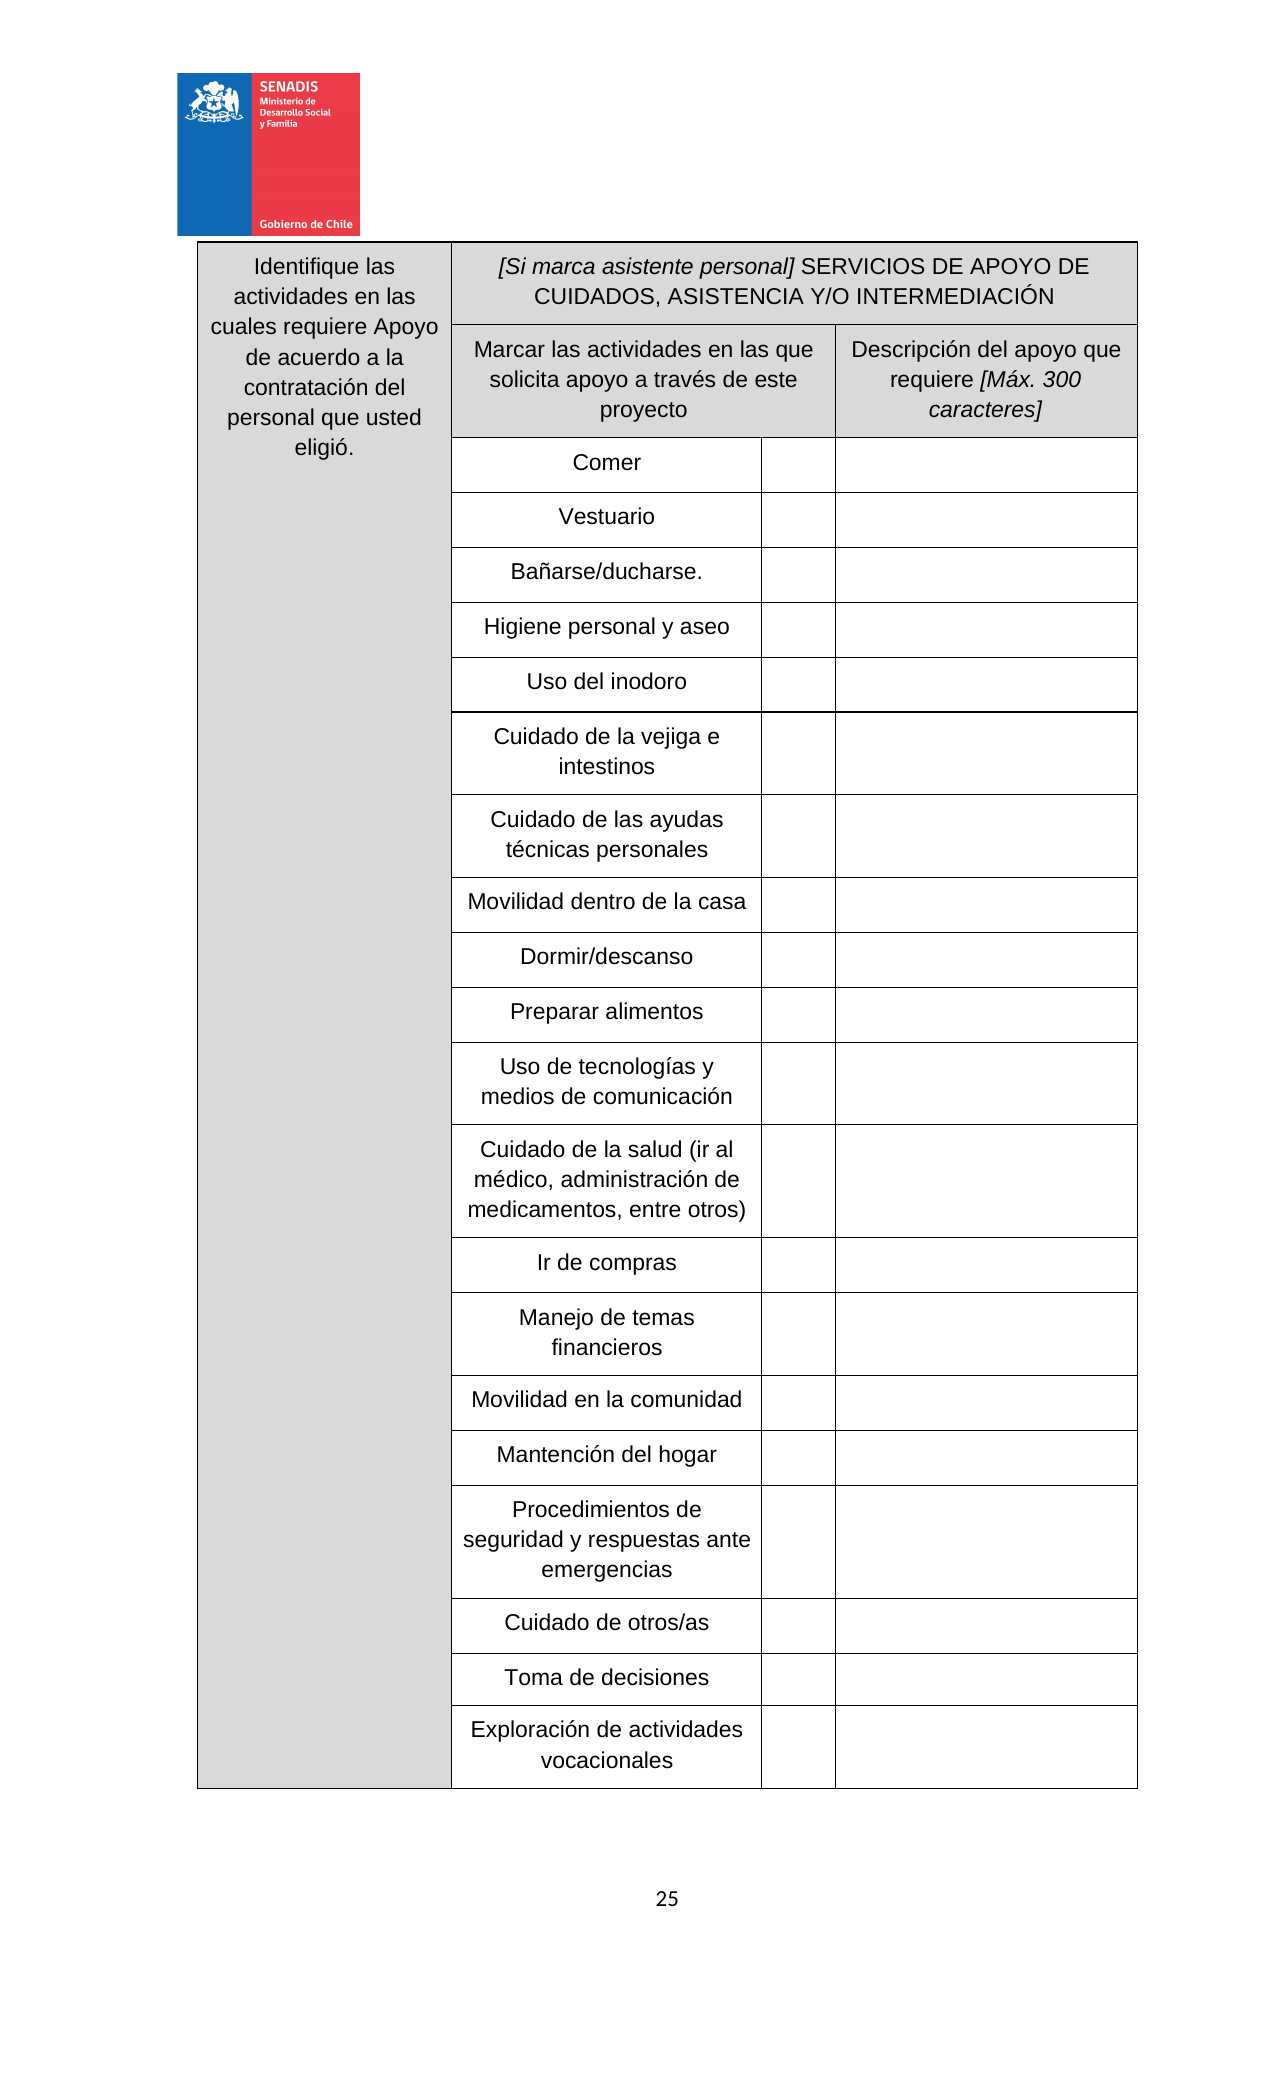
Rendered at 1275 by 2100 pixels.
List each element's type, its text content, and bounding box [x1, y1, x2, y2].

table_cell [836, 1599, 1137, 1652]
table_cell [762, 1125, 835, 1237]
table_cell [836, 988, 1137, 1042]
table_cell [762, 1599, 835, 1652]
table_cell Vestuario [452, 493, 761, 547]
table_cell Comer [452, 438, 761, 492]
table_cell [836, 1043, 1137, 1124]
table_cell Mantención del hogar [452, 1431, 761, 1484]
table_cell [836, 1125, 1137, 1237]
table_cell Marcar las actividades en las que solicita apoyo a través de este proyecto [452, 325, 835, 437]
table_cell Preparar alimentos [452, 988, 761, 1042]
table_cell [762, 438, 835, 492]
table_cell Exploración de actividades vocacionales [452, 1706, 761, 1788]
picture [177, 73, 360, 236]
table_cell [836, 1238, 1137, 1292]
table_header Identifique las actividades en las cuales requiere Apoyo de acuerdo a la contratación del personal que usted eligió. [198, 243, 451, 1788]
table_cell [762, 1376, 835, 1430]
table_cell [836, 713, 1137, 794]
table_cell Movilidad dentro de la casa [452, 878, 761, 932]
table_cell [836, 1486, 1137, 1597]
table_cell [836, 1293, 1137, 1375]
table_cell Movilidad en la comunidad [452, 1376, 761, 1430]
table_cell [836, 603, 1137, 657]
table_cell [836, 795, 1137, 877]
table_cell Cuidado de la vejiga e intestinos [452, 713, 761, 794]
table_cell [762, 795, 835, 877]
table_cell Procedimientos de seguridad y respuestas ante emergencias [452, 1486, 761, 1597]
table_cell Cuidado de otros/as [452, 1599, 761, 1652]
table_cell [762, 988, 835, 1042]
table_cell [836, 1706, 1137, 1788]
table_cell [762, 1706, 835, 1788]
table_cell [762, 878, 835, 932]
table_header [Si marca asistente personal] SERVICIOS DE APOYO DE CUIDADOS, ASISTENCIA Y/O INTERMEDIACIÓN [452, 243, 1137, 324]
table_cell Cuidado de la salud (ir al médico, administración de medicamentos, entre otros) [452, 1125, 761, 1237]
table_cell [836, 548, 1137, 602]
table_cell [762, 1654, 835, 1705]
table_cell [836, 1376, 1137, 1430]
table_cell Ir de compras [452, 1238, 761, 1292]
table_cell [762, 1431, 835, 1484]
table_cell [836, 1654, 1137, 1705]
table_cell Manejo de temas financieros [452, 1293, 761, 1375]
table_cell [762, 1043, 835, 1124]
table_cell [762, 548, 835, 602]
table_cell [762, 933, 835, 987]
table_cell [762, 603, 835, 657]
table_cell Cuidado de las ayudas técnicas personales [452, 795, 761, 877]
table_cell [836, 493, 1137, 547]
table_cell [762, 1293, 835, 1375]
table_cell Uso del inodoro [452, 658, 761, 711]
table_cell [762, 1238, 835, 1292]
table_cell [836, 1431, 1137, 1484]
table_cell [762, 658, 835, 711]
table_cell [836, 878, 1137, 932]
table_cell [836, 933, 1137, 987]
table_cell [762, 713, 835, 794]
table_cell Dormir/descanso [452, 933, 761, 987]
table_cell Bañarse/ducharse. [452, 548, 761, 602]
table_cell Higiene personal y aseo [452, 603, 761, 657]
table_cell Descripción del apoyo que requiere [Máx. 300 caracteres] [836, 325, 1137, 437]
table_cell [762, 493, 835, 547]
table_cell Uso de tecnologías y medios de comunicación [452, 1043, 761, 1124]
table_cell [762, 1486, 835, 1597]
table_cell [836, 658, 1137, 711]
table_cell Toma de decisiones [452, 1654, 761, 1705]
table_cell [836, 438, 1137, 492]
